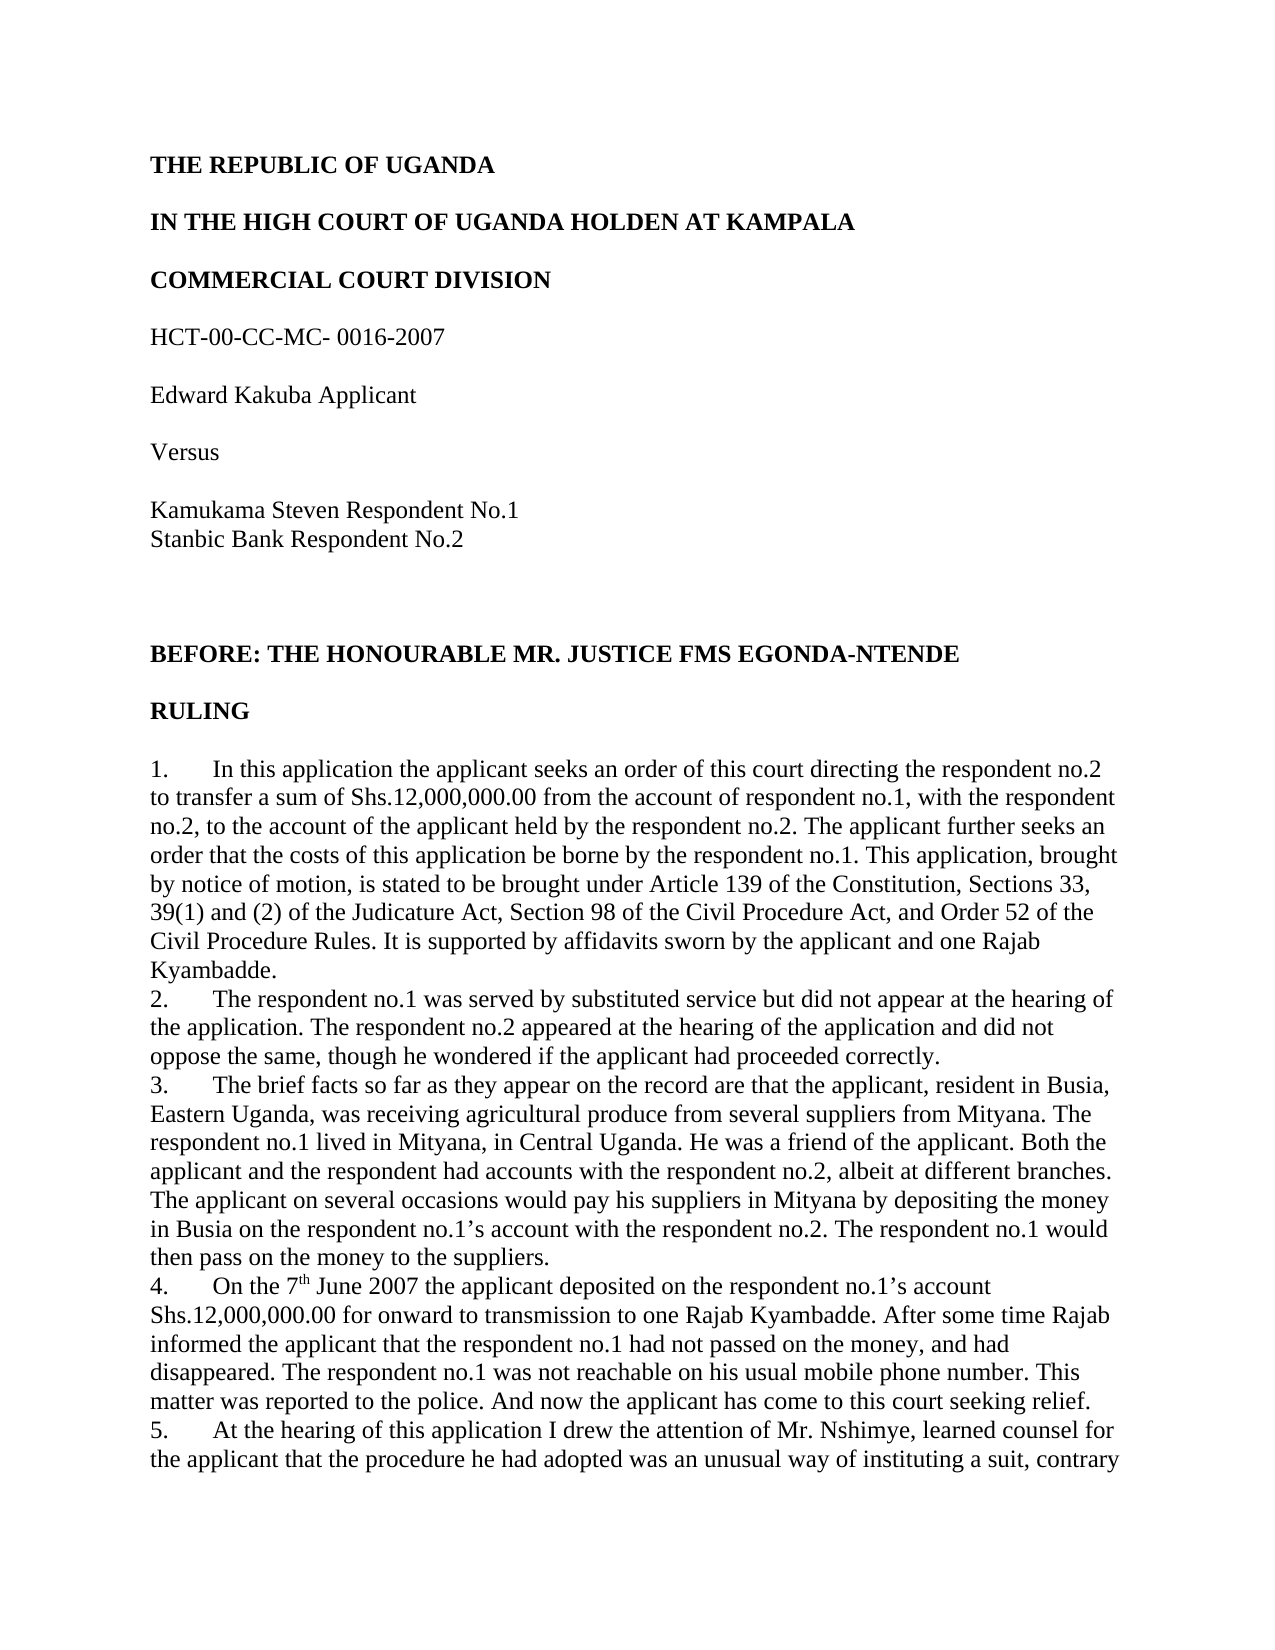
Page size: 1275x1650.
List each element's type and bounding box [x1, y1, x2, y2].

text [150, 150, 1125, 1472]
